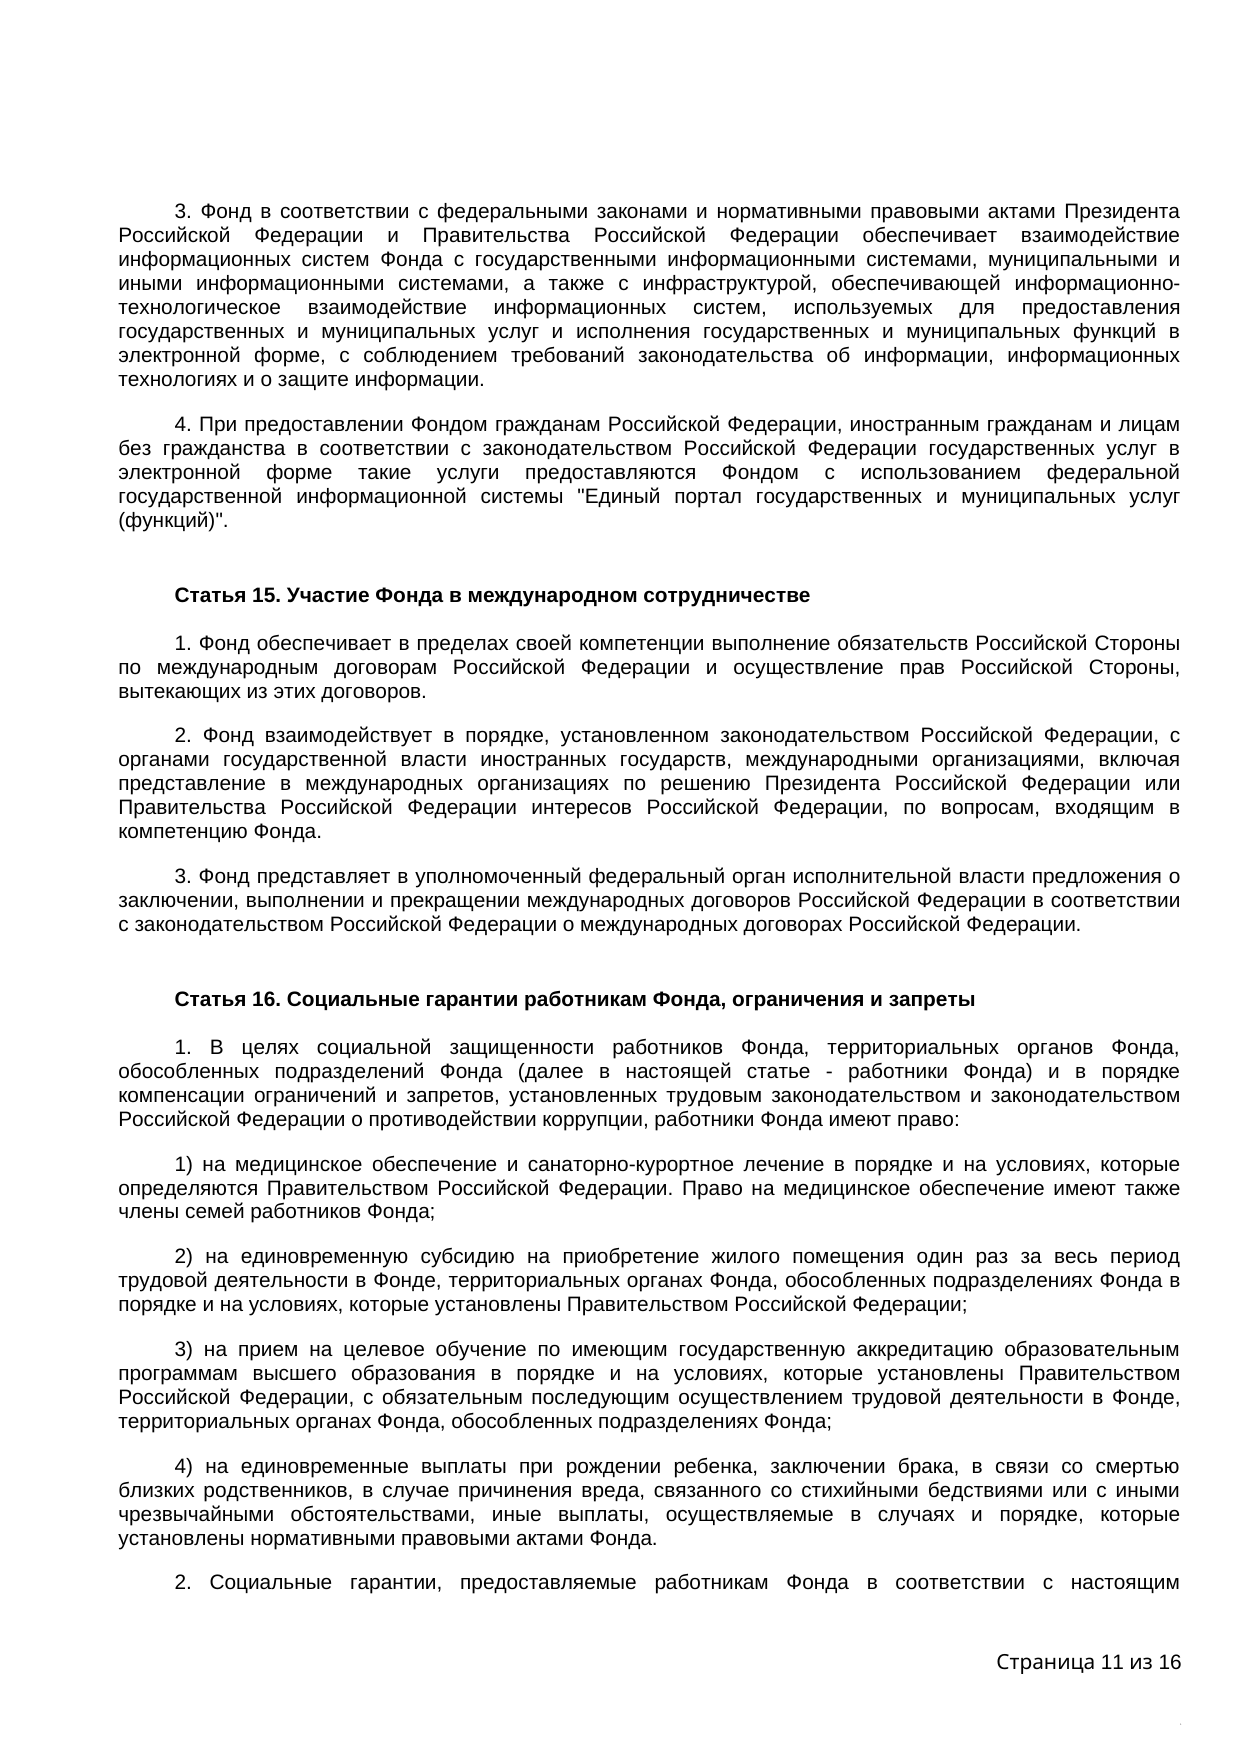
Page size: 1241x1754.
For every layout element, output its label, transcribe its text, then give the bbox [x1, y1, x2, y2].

text 2. Фонд взаимодействует в порядке, установленном законодательством Российской Федерации, с органами государственной власти иностранных государств, международными организациями, включая представление в международных организациях по решению Президента Российской Федерации или Правительства Российской Федерации интересов Российской Федерации, по вопросам, входящим в компетенцию Фонда. [118, 723, 1181, 843]
text 3. Фонд в соответствии с федеральными законами и нормативными правовыми актами Президента Российской Федерации и Правительства Российской Федерации обеспечивает взаимодействие информационных систем Фонда с государственными информационными системами, муниципальными и иными информационными системами, а также с инфраструктурой, обеспечивающей информационно-технологическое взаимодействие информационных систем, используемых для предоставления государственных и муниципальных услуг и исполнения государственных и муниципальных функций в электронной форме, с соблюдением требований законодательства об информации, информационных технологиях и о защите информации. [118, 199, 1181, 391]
text 3. Фонд представляет в уполномоченный федеральный орган исполнительной власти предложения о заключении, выполнении и прекращении международных договоров Российской Федерации в соответствии с законодательством Российской Федерации о международных договорах Российской Федерации. [118, 864, 1181, 936]
text 4) на единовременные выплаты при рождении ребенка, заключении брака, в связи со смертью близких родственников, в случае причинения вреда, связанного со стихийными бедствиями или с иными чрезвычайными обстоятельствами, иные выплаты, осуществляемые в случаях и порядке, которые установлены нормативными правовыми актами Фонда. [118, 1453, 1181, 1549]
text 1) на медицинское обеспечение и санаторно-курортное лечение в порядке и на условиях, которые определяются Правительством Российской Федерации. Право на медицинское обеспечение имеют также члены семей работников Фонда; [118, 1151, 1181, 1223]
title Статья 15. Участие Фонда в международном сотрудничестве [118, 583, 1181, 607]
text 1. Фонд обеспечивает в пределах своей компетенции выполнение обязательств Российской Стороны по международным договорам Российской Федерации и осуществление прав Российской Стороны, вытекающих из этих договоров. [118, 631, 1181, 702]
text 3) на прием на целевое обучение по имеющим государственную аккредитацию образовательным программам высшего образования в порядке и на условиях, которые установлены Правительством Российской Федерации, с обязательным последующим осуществлением трудовой деятельности в Фонде, территориальных органах Фонда, обособленных подразделениях Фонда; [118, 1337, 1181, 1433]
text 2) на единовременную субсидию на приобретение жилого помещения один раз за весь период трудовой деятельности в Фонде, территориальных органах Фонда, обособленных подразделениях Фонда в порядке и на условиях, которые установлены Правительством Российской Федерации; [118, 1244, 1181, 1316]
text 1. В целях социальной защищенности работников Фонда, территориальных органов Фонда, обособленных подразделений Фонда (далее в настоящей статье - работники Фонда) и в порядке компенсации ограничений и запретов, установленных трудовым законодательством и законодательством Российской Федерации о противодействии коррупции, работники Фонда имеют право: [118, 1035, 1181, 1131]
text 4. При предоставлении Фондом гражданам Российской Федерации, иностранным гражданам и лицам без гражданства в соответствии с законодательством Российской Федерации государственных услуг в электронной форме такие услуги предоставляются Фондом с использованием федеральной государственной информационной системы "Единый портал государственных и муниципальных услуг (функций)". [118, 412, 1181, 532]
title Статья 16. Социальные гарантии работникам Фонда, ограничения и запреты [118, 987, 1181, 1011]
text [118, 1570, 1181, 1594]
